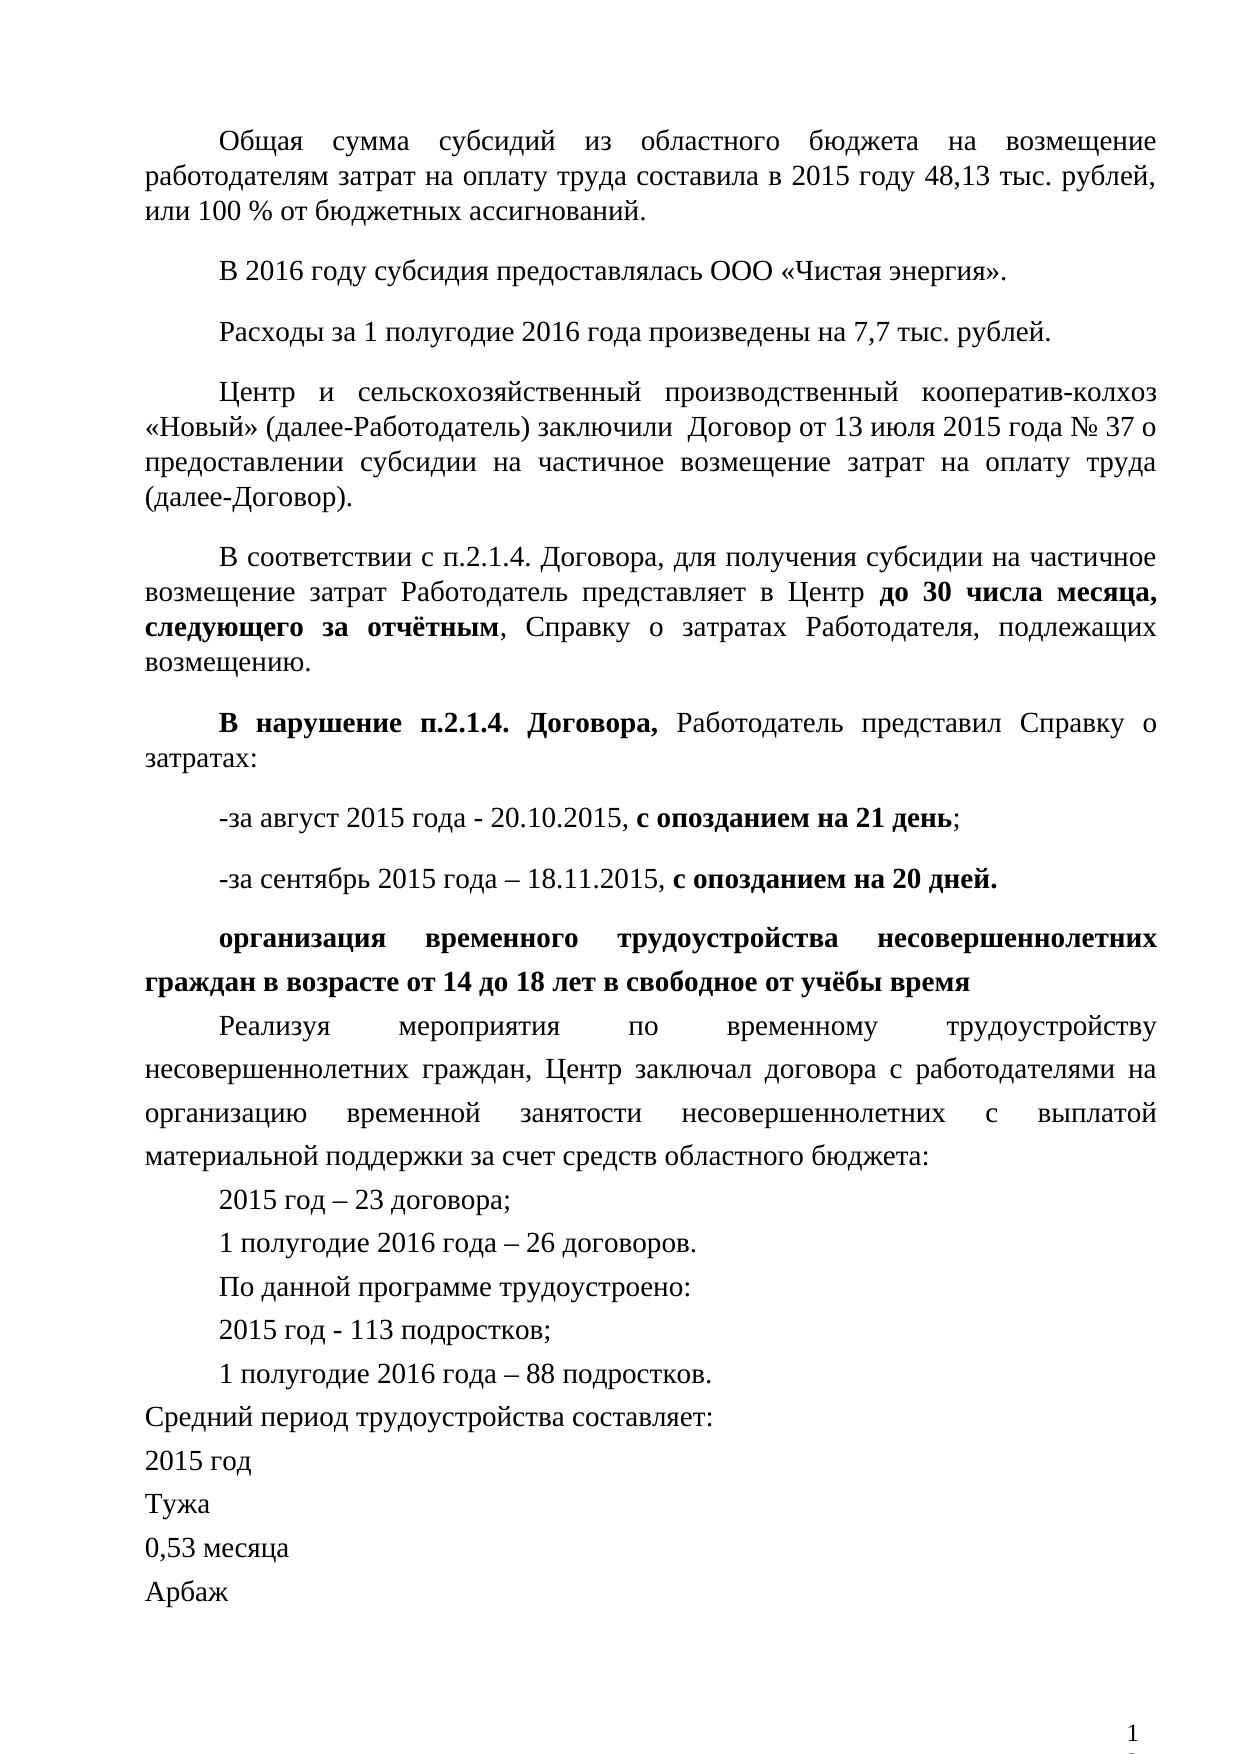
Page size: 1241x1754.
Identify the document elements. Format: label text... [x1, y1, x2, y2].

text В 2016 году субсидия предоставлялась ООО «Чистая энергия». [144, 253, 1157, 288]
text Общая сумма субсидий из областного бюджета на возмещение работодателям затрат на оплату труда составила в 2015 году 48,13 тыс. рублей, или 100 % от бюджетных ассигнований. [144, 122, 1157, 227]
text Тужа [144, 1487, 1157, 1520]
text 2015 год [144, 1443, 1157, 1477]
text По данной программе трудоустроено: [144, 1269, 1157, 1302]
text В соответствии с п.2.1.4. Договора, для получения субсидии на частичное возмещение затрат Работодатель представляет в Центр до 30 числа месяца, следующего за отчётным, Справку о затратах Работодателя, подлежащих возмещению. [144, 539, 1157, 679]
text 0,53 месяца [144, 1530, 1157, 1564]
text 2015 год - 113 подростков; [144, 1312, 1157, 1346]
text 1 полугодие 2016 года – 88 подростков. [144, 1356, 1157, 1389]
text -за сентябрь 2015 года – 18.11.2015, с опозданием на 20 дней. [144, 860, 1157, 895]
text организация временного трудоустройства несовершеннолетних граждан в возрасте от 14 до 18 лет в свободное от учёбы время [144, 921, 1157, 998]
text Центр и сельскохозяйственный производственный кооператив-колхоз «Новый» (далее-Работодатель) заключили Договор от 13 июля 2015 года № 37 о предоставлении субсидии на частичное возмещение затрат на оплату труда (далее-Договор). [144, 373, 1157, 513]
text Реализуя мероприятия по временному трудоустройству несовершеннолетних граждан, Центр заключал договора с работодателями на организацию временной занятости несовершеннолетних с выплатой материальной поддержки за счет средств областного бюджета: [144, 1008, 1157, 1172]
text Средний период трудоустройства составляет: [144, 1399, 1157, 1433]
text Арбаж [144, 1574, 1157, 1607]
text 2015 год – 23 договора; [144, 1182, 1157, 1215]
text -за август 2015 года - 20.10.2015, с опозданием на 21 день; [144, 800, 1157, 835]
text 1 полугодие 2016 года – 26 договоров. [144, 1225, 1157, 1259]
text В нарушение п.2.1.4. Договора, Работодатель представил Справку о затратах: [144, 704, 1157, 774]
text Расходы за 1 полугодие 2016 года произведены на 7,7 тыс. рублей. [144, 313, 1157, 348]
